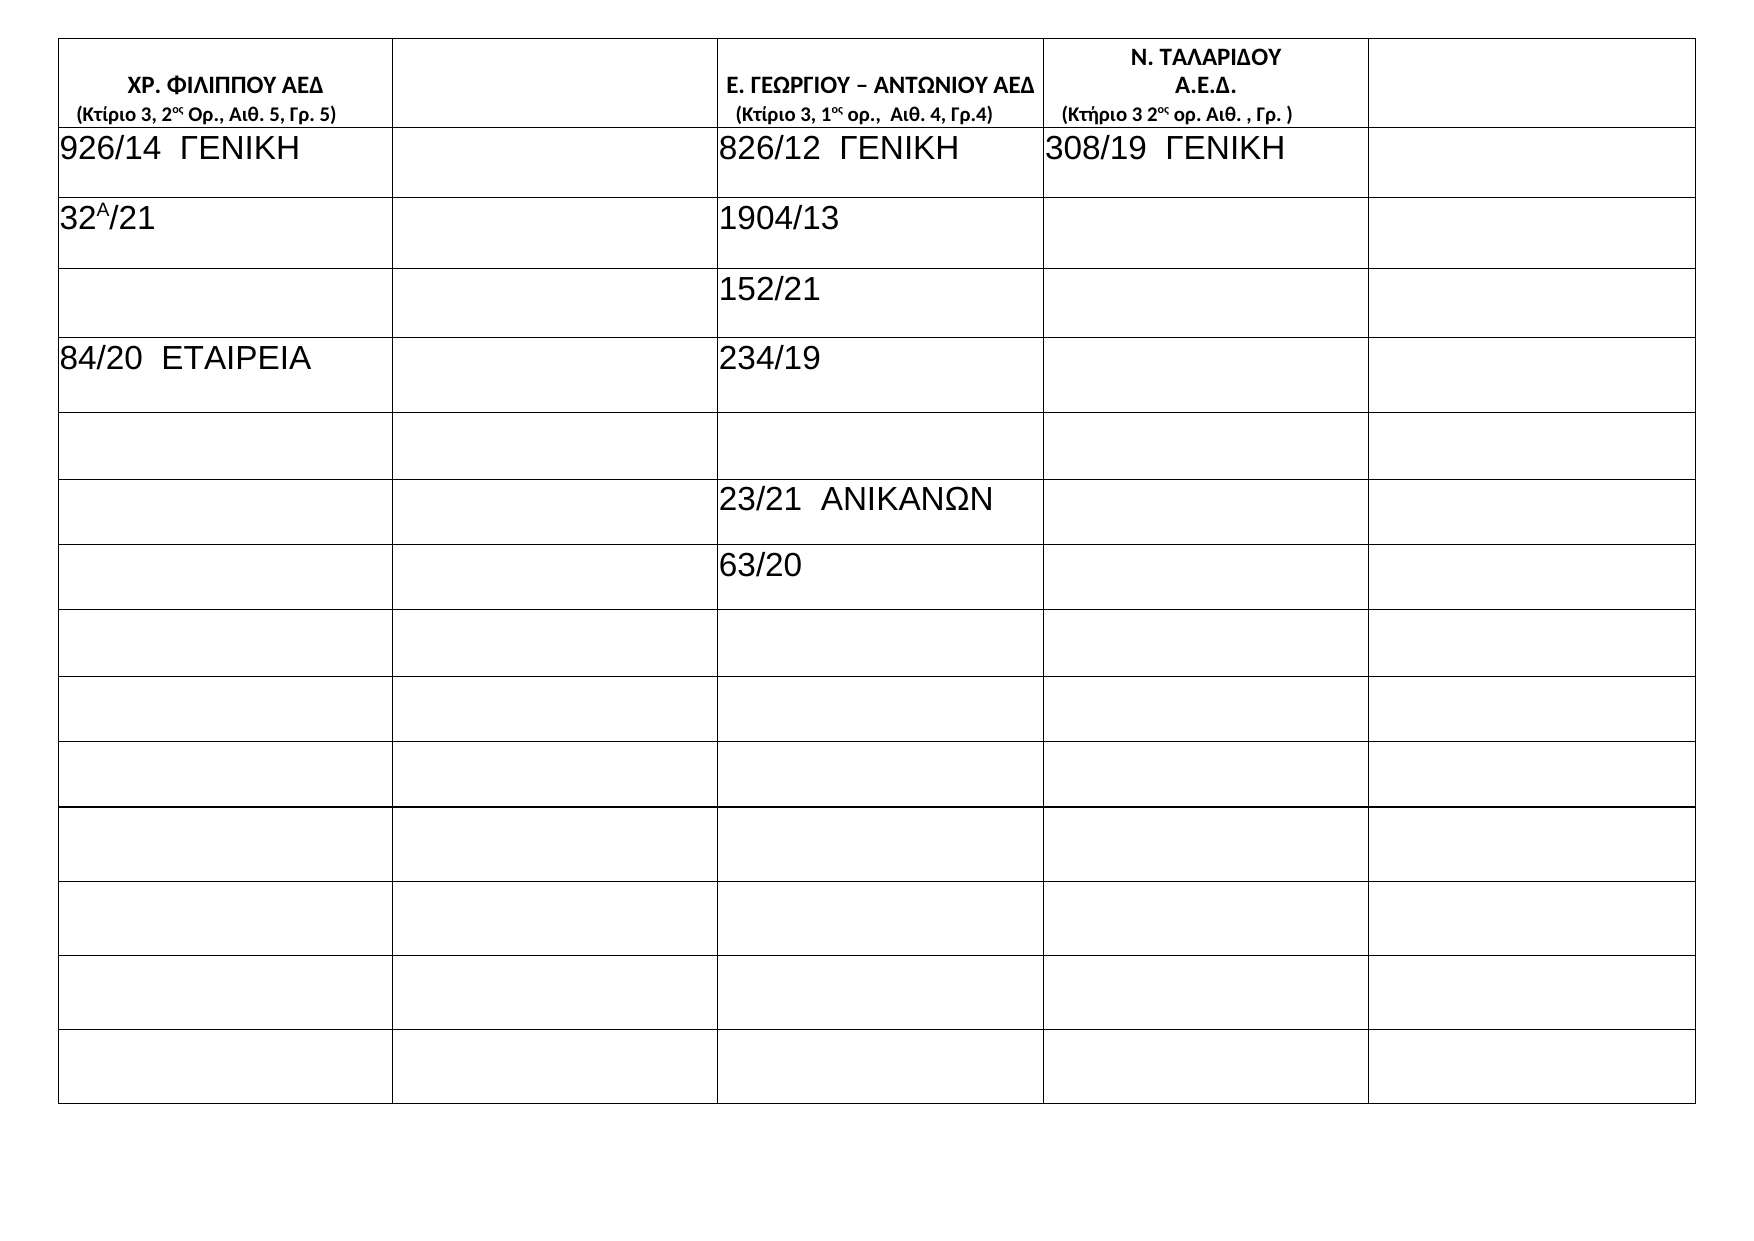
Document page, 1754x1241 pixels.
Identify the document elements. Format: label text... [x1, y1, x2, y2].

table_cell [1044, 545, 1368, 609]
table_cell 63/20 [718, 545, 1043, 609]
table_cell [1369, 677, 1695, 741]
table_cell [393, 956, 717, 1029]
table_cell 826/12 ΓΕΝΙΚΗ [718, 128, 1043, 197]
table_cell [1369, 413, 1695, 478]
table_cell 152/21 [718, 269, 1043, 337]
table_cell [718, 413, 1043, 478]
table_cell [718, 1030, 1043, 1103]
table_cell [1044, 956, 1368, 1029]
table_cell [718, 808, 1043, 881]
table_cell [59, 610, 392, 676]
table_cell 1904/13 [718, 198, 1043, 268]
table_cell [59, 1030, 392, 1103]
table_cell [59, 742, 392, 806]
table_cell [59, 677, 392, 741]
table_cell [1044, 677, 1368, 741]
table_cell 234/19 [718, 338, 1043, 412]
table_cell [718, 882, 1043, 955]
table_cell [1044, 808, 1368, 881]
table_cell [1044, 480, 1368, 544]
table_cell [1369, 956, 1695, 1029]
table_cell [1369, 128, 1695, 197]
table_cell [718, 677, 1043, 741]
table_cell [1369, 742, 1695, 806]
table_cell [1369, 1030, 1695, 1103]
table_cell [718, 610, 1043, 676]
table_cell [1044, 269, 1368, 337]
table_cell [1369, 610, 1695, 676]
table_cell 926/14 ΓΕΝΙΚΗ [59, 128, 392, 197]
table_cell [393, 677, 717, 741]
table_cell [393, 742, 717, 806]
table_cell [1044, 413, 1368, 478]
table_header [1369, 39, 1695, 127]
table_cell [59, 413, 392, 478]
table_cell [393, 1030, 717, 1103]
table_cell 84/20 ΕΤΑΙΡΕΙΑ [59, 338, 392, 412]
table_cell [1369, 338, 1695, 412]
table_cell [1044, 882, 1368, 955]
table_cell [59, 956, 392, 1029]
table_cell [1369, 198, 1695, 268]
table_header Ν. ΤΑΛΑΡΙΔΟΥ Α.Ε.Δ. (Κτήριο 3 2ος ορ. Αιθ. , Γρ. ) [1044, 39, 1368, 127]
table_cell [393, 413, 717, 478]
table_cell [59, 269, 392, 337]
table_cell [1044, 742, 1368, 806]
table_cell [393, 545, 717, 609]
table_cell [1044, 198, 1368, 268]
table_cell [1369, 545, 1695, 609]
table_cell 308/19 ΓΕΝΙΚΗ [1044, 128, 1368, 197]
table_cell [1369, 882, 1695, 955]
table_cell [1369, 269, 1695, 337]
table_cell [393, 808, 717, 881]
table_cell [393, 269, 717, 337]
table_cell [1369, 808, 1695, 881]
table_cell [718, 956, 1043, 1029]
table_cell [59, 808, 392, 881]
table_cell 23/21 ΑΝΙΚΑΝΩΝ [718, 480, 1043, 544]
table_cell [718, 742, 1043, 806]
table_cell [59, 545, 392, 609]
table_cell [59, 480, 392, 544]
table_cell [393, 338, 717, 412]
table_cell [1044, 338, 1368, 412]
table_header Ε. ΓΕΩΡΓΙΟΥ – ΑΝΤΩΝΙΟΥ ΑΕΔ (Κτίριο 3, 1ος ορ., Αιθ. 4, Γρ.4) [718, 39, 1043, 127]
table_cell [393, 610, 717, 676]
table_cell 32Α/21 [59, 198, 392, 268]
table_cell [1044, 1030, 1368, 1103]
table_header ΧΡ. ΦΙΛΙΠΠΟΥ ΑΕΔ (Κτίριο 3, 2ος Ορ., Αιθ. 5, Γρ. 5) [59, 39, 392, 127]
table_cell [1369, 480, 1695, 544]
table_header [393, 39, 717, 127]
table_cell [393, 882, 717, 955]
table_cell [59, 882, 392, 955]
table_cell [393, 480, 717, 544]
table_cell [393, 198, 717, 268]
table_cell [393, 128, 717, 197]
table_cell [1044, 610, 1368, 676]
